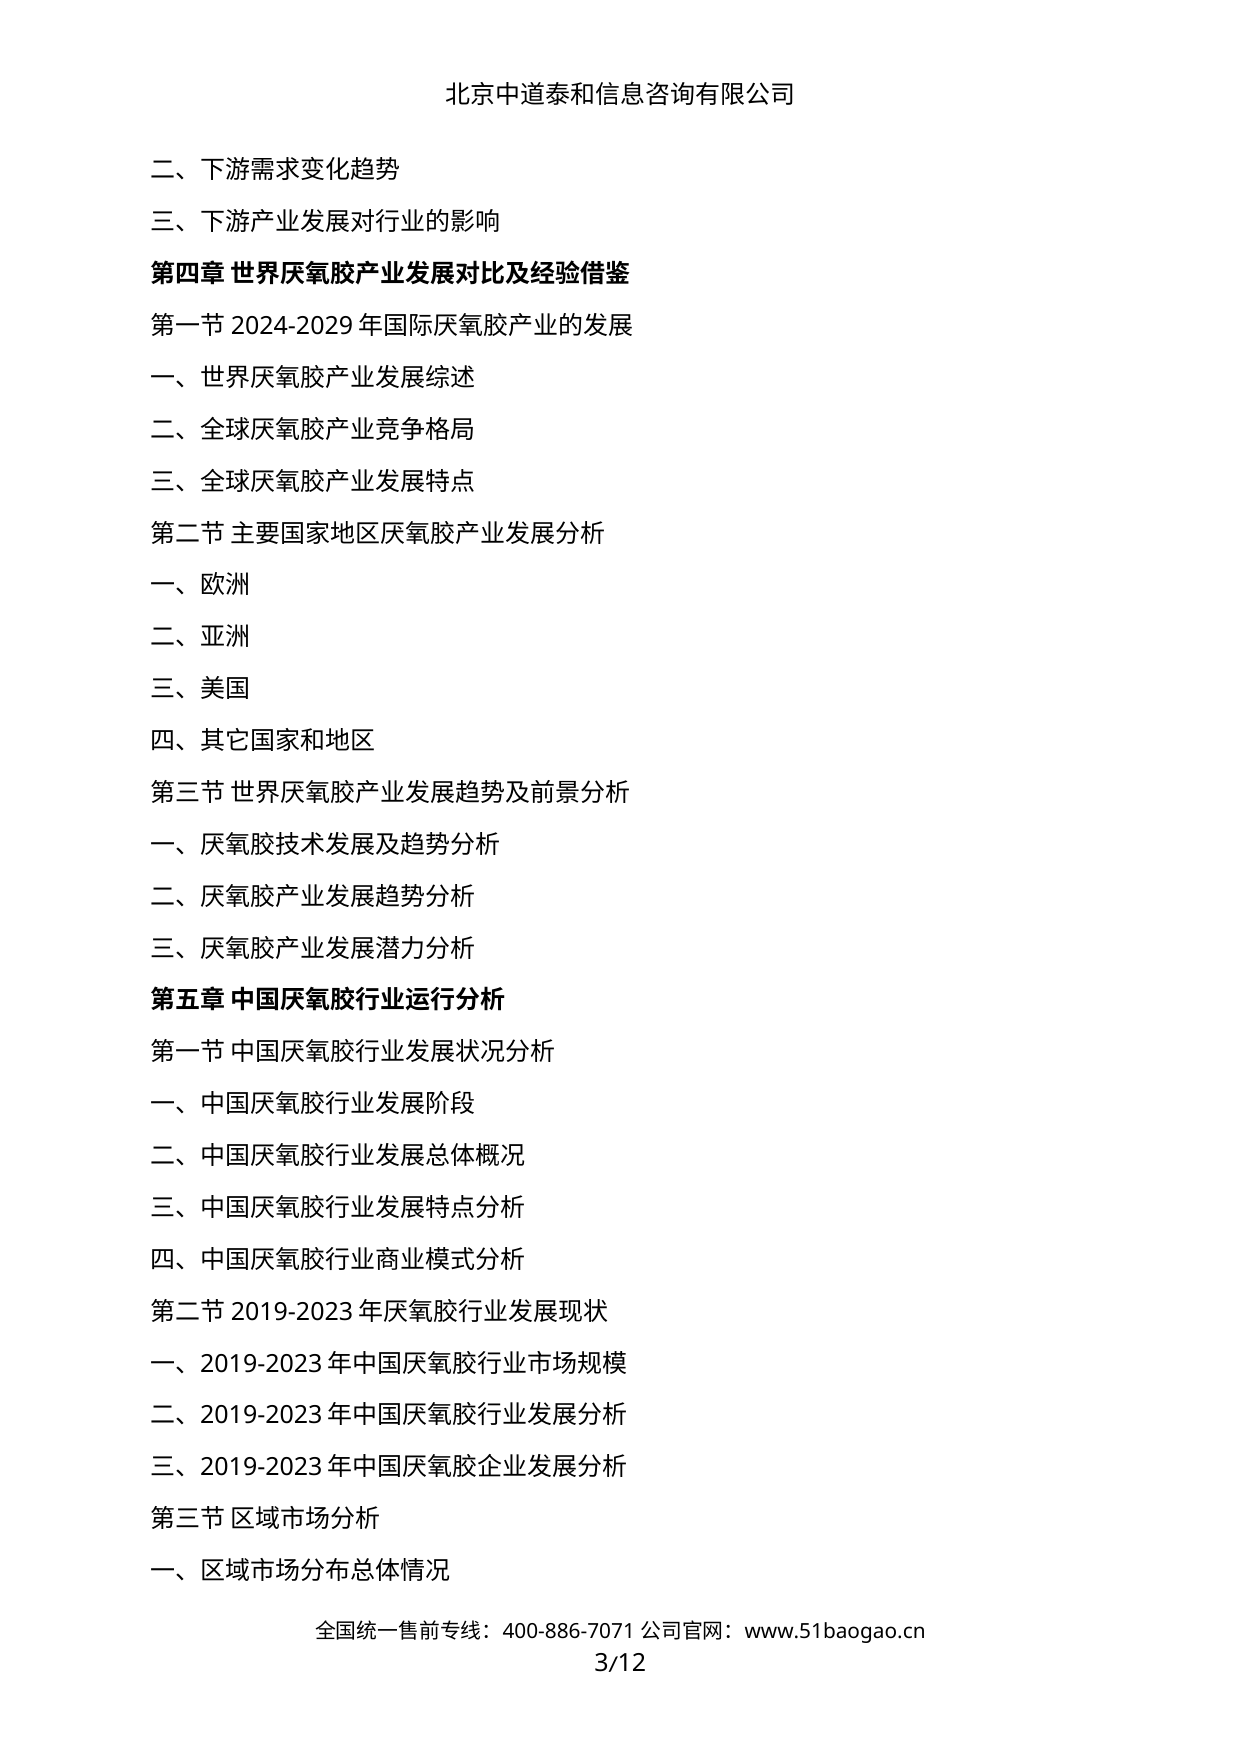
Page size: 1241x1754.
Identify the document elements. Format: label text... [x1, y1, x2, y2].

text 二、厌氧胶产业发展趋势分析 [150, 876, 1090, 912]
text 三、全球厌氧胶产业发展特点 [150, 461, 1090, 497]
text 三、中国厌氧胶行业发展特点分析 [150, 1187, 1090, 1224]
text 三、厌氧胶产业发展潜力分析 [150, 928, 1090, 964]
text 二、中国厌氧胶行业发展总体概况 [150, 1136, 1090, 1172]
text 一、2019-2023年中国厌氧胶行业市场规模 [150, 1343, 1090, 1379]
text 第三节 世界厌氧胶产业发展趋势及前景分析 [150, 772, 1090, 809]
text 第二节 主要国家地区厌氧胶产业发展分析 [150, 513, 1090, 549]
text 二、下游需求变化趋势 [150, 150, 1090, 186]
text 二、全球厌氧胶产业竞争格局 [150, 409, 1090, 446]
text 二、2019-2023年中国厌氧胶行业发展分析 [150, 1395, 1090, 1431]
text 一、世界厌氧胶产业发展综述 [150, 357, 1090, 394]
text 一、厌氧胶技术发展及趋势分析 [150, 824, 1090, 861]
text 一、欧洲 [150, 565, 1090, 601]
text 第四章 世界厌氧胶产业发展对比及经验借鉴 [150, 254, 1090, 290]
text 第一节 中国厌氧胶行业发展状况分析 [150, 1032, 1090, 1068]
text 二、亚洲 [150, 617, 1090, 653]
text 三、2019-2023年中国厌氧胶企业发展分析 [150, 1447, 1090, 1483]
text 三、下游产业发展对行业的影响 [150, 202, 1090, 238]
text 第三节 区域市场分析 [150, 1499, 1090, 1535]
text 四、中国厌氧胶行业商业模式分析 [150, 1239, 1090, 1276]
text 四、其它国家和地区 [150, 721, 1090, 757]
text 一、中国厌氧胶行业发展阶段 [150, 1084, 1090, 1120]
text 第一节 2024-2029年国际厌氧胶产业的发展 [150, 306, 1090, 342]
text 一、区域市场分布总体情况 [150, 1551, 1090, 1587]
text 三、美国 [150, 669, 1090, 705]
text 第五章 中国厌氧胶行业运行分析 [150, 980, 1090, 1016]
text 第二节 2019-2023年厌氧胶行业发展现状 [150, 1291, 1090, 1327]
